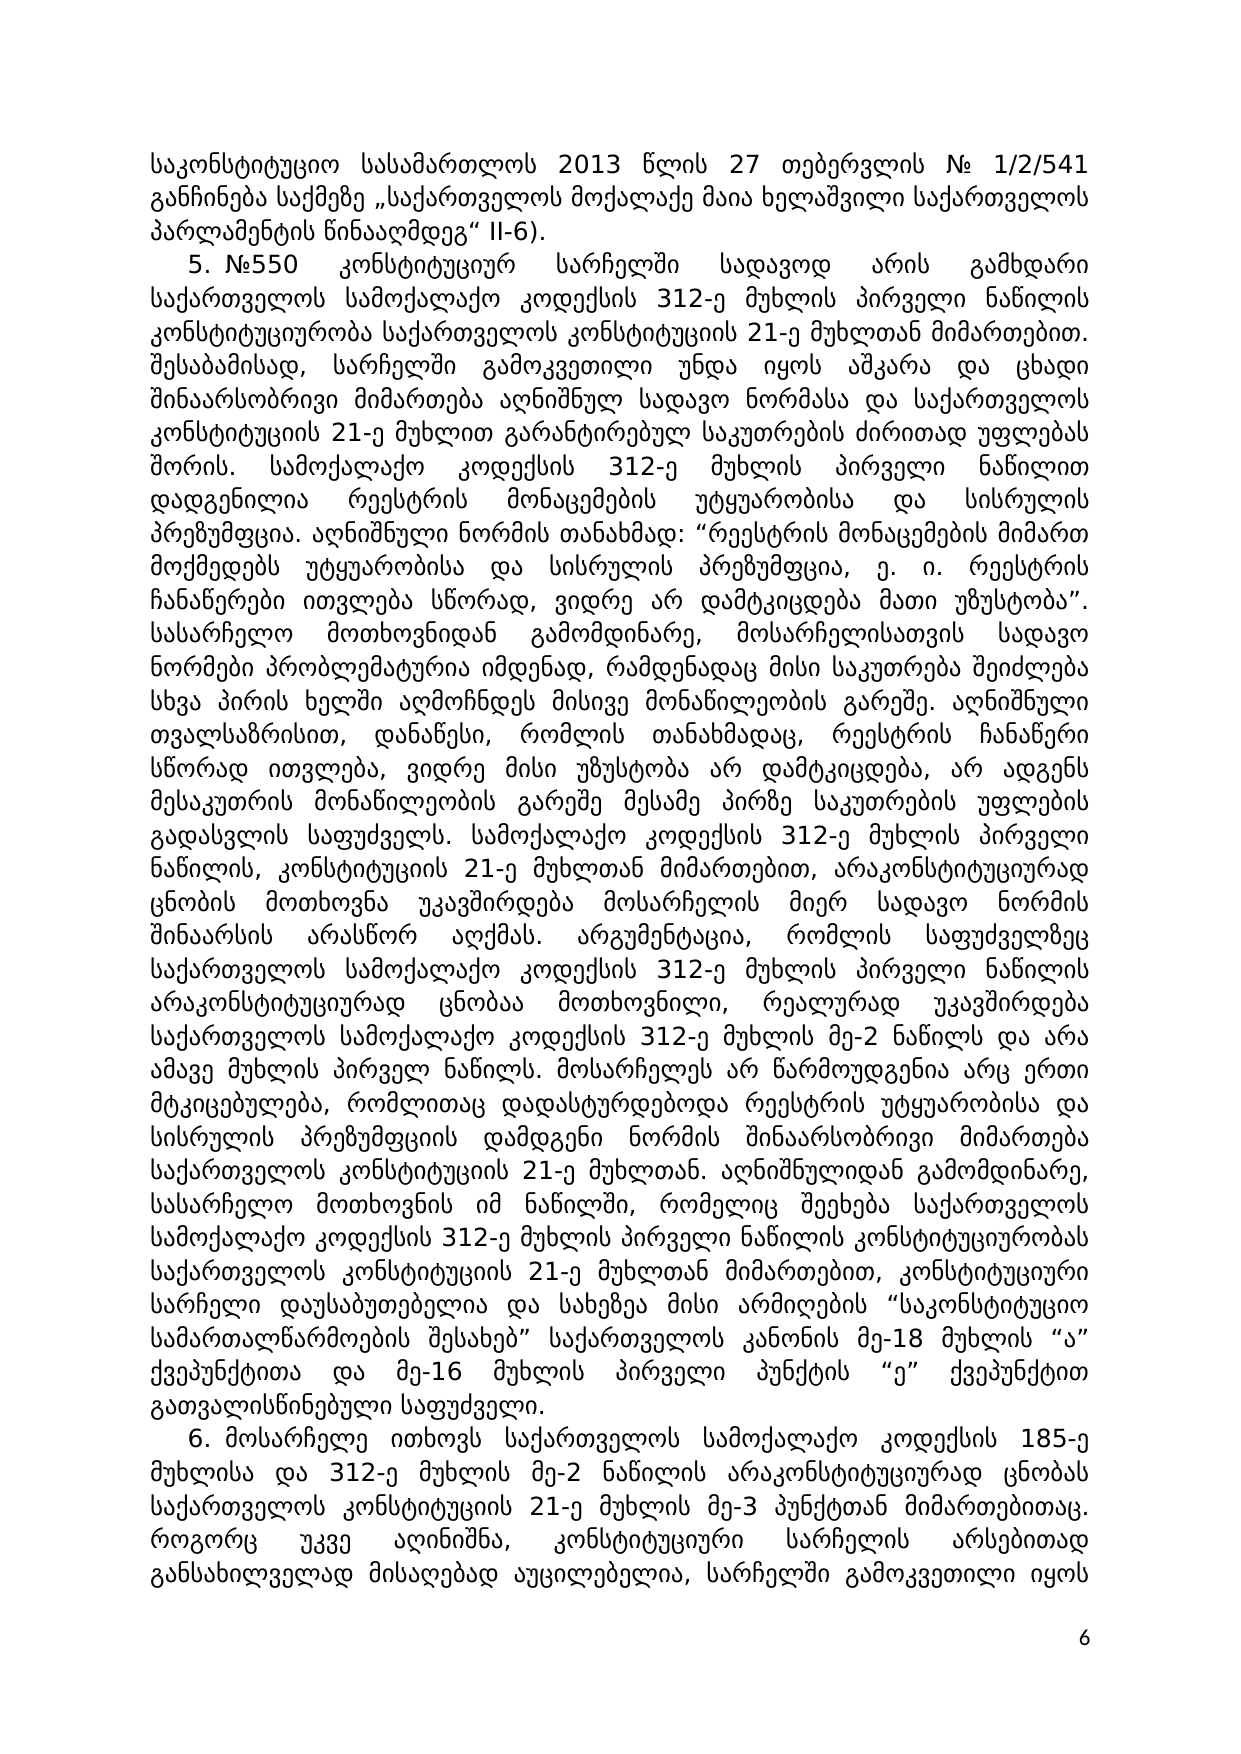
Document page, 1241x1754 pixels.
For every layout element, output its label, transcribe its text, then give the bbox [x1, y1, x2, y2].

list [150, 150, 1090, 246]
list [150, 1424, 1090, 1588]
list №550 კონსტიტუციურ სარჩელში სადავოდ არის გამხდარი საქართველოს სამოქალაქო კოდექსის 312-ე მუხლის პირველი ნაწილის კონსტიტუციურობა საქართველოს კონსტიტუციის 21-ე მუხლთან მიმართებით. შესაბამისად, სარჩელში გამოკვეთილი უნდა იყოს აშკარა და ცხადი შინაარსობრივი მიმართება აღნიშნულ სადავო ნორმასა და საქართველოს კონსტიტუციის 21-ე მუხლით გარანტირებულ საკუთრების ძირითად უფლებას შორის. სამოქალაქო კოდექსის 312-ე მუხლის პირველი ნაწილით დადგენილია რეესტრის მონაცემების უტყუარობისა და სისრულის პრეზუმფცია. აღნიშნული ნორმის თანახმად: “რეესტრის მონაცემების მიმართ მოქმედებს უტყუარობისა და სისრულის პრეზუმფცია, ე. ი. რეესტრის ჩანაწერები ითვლება სწორად, ვიდრე არ დამტკიცდება მათი უზუსტობა”. სასარჩელო მოთხოვნიდან გამომდინარე, მოსარჩელისათვის სადავო ნორმები პრობლემატურია იმდენად, რამდენადაც მისი საკუთრება შეიძლება სხვა პირის ხელში აღმოჩნდეს მისივე მონაწილეობის გარეშე. აღნიშნული თვალსაზრისით, დანაწესი, რომლის თანახმადაც, რეესტრის ჩანაწერი სწორად ითვლება, ვიდრე მისი უზუსტობა არ დამტკიცდება, არ ადგენს მესაკუთრის მონაწილეობის გარეშე მესამე პირზე საკუთრების უფლების გადასვლის საფუძველს. სამოქალაქო კოდექსის 312-ე მუხლის პირველი ნაწილის, კონსტიტუციის 21-ე მუხლთან მიმართებით, არაკონსტიტუციურად ცნობის მოთხოვნა უკავშირდება მოსარჩელის მიერ სადავო ნორმის შინაარსის არასწორ აღქმას. არგუმენტაცია, რომლის საფუძველზეც საქართველოს სამოქალაქო კოდექსის 312-ე მუხლის პირველი ნაწილის არაკონსტიტუციურად ცნობაა მოთხოვნილი, რეალურად უკავშირდება საქართველოს სამოქალაქო კოდექსის 312-ე მუხლის მე-2 ნაწილს და არა ამავე მუხლის პირველ ნაწილს. მოსარჩელეს არ წარმოუდგენია არც ერთი მტკიცებულება, რომლითაც დადასტურდებოდა რეესტრის უტყუარობისა და სისრულის პრეზუმფციის დამდგენი ნორმის შინაარსობრივი მიმართება საქართველოს კონსტიტუციის 21-ე მუხლთან. აღნიშნულიდან გამომდინარე, სასარჩელო მოთხოვნის იმ ნაწილში, რომელიც შეეხება საქართველოს სამოქალაქო კოდექსის 312-ე მუხლის პირველი ნაწილის კონსტიტუციურობას საქართველოს კონსტიტუციის 21-ე მუხლთან მიმართებით, კონსტიტუციური სარჩელი დაუსაბუთებელია და სახეზეა მისი არმიღების “საკონსტიტუციო სამართალწარმოების შესახებ” საქართველოს კანონის მე-18 მუხლის “ა” ქვეპუნქტითა და მე-16 მუხლის პირველი პუნქტის “ე” ქვეპუნქტით გათვალისწინებული საფუძველი. [150, 251, 1090, 1420]
